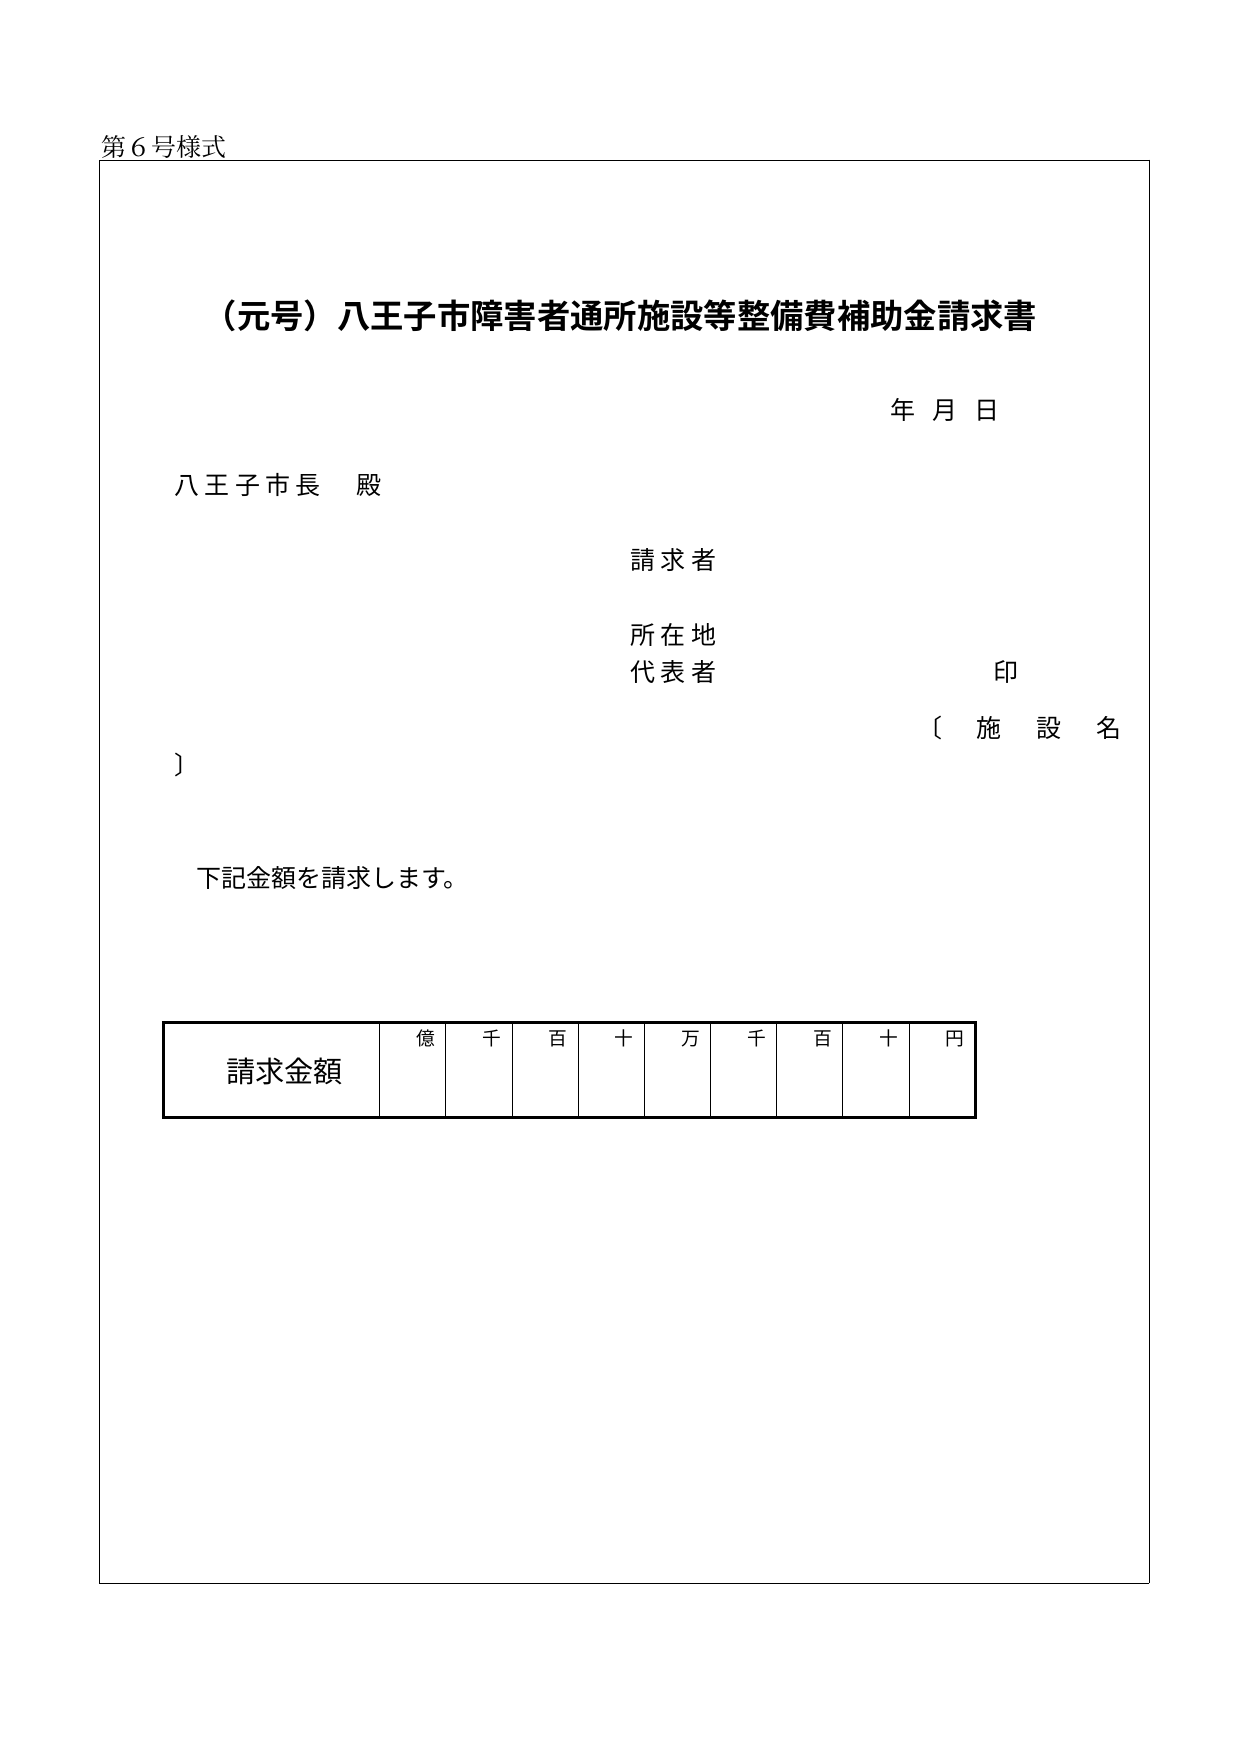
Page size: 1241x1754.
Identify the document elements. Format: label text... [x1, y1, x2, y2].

table_header 十 [579, 1024, 644, 1116]
text （元号）八王子市障害者通所施設等整備費補助金請求書 [118, 277, 1122, 352]
text 請 求 者 [174, 539, 1122, 577]
text 第６号様式 [101, 127, 1122, 160]
table_header 請求金額 [165, 1024, 379, 1116]
table_header 百 [777, 1024, 842, 1116]
text 〔施設名 〕 [174, 708, 1122, 783]
table_header 円 [910, 1024, 974, 1116]
text 八王子市長 殿 [174, 464, 1122, 502]
text 下記金額を請求します。 [174, 858, 1122, 895]
table_header 十 [843, 1024, 909, 1116]
text 所 在 地 [174, 614, 1122, 652]
table_header 千 [711, 1024, 776, 1116]
table_header 千 [446, 1024, 512, 1116]
table_header 億 [380, 1024, 445, 1116]
text 代 表 者 印 [174, 652, 1122, 689]
table_header 百 [513, 1024, 578, 1116]
table_header 万 [645, 1024, 710, 1116]
text 年 月 日 [174, 389, 1122, 427]
